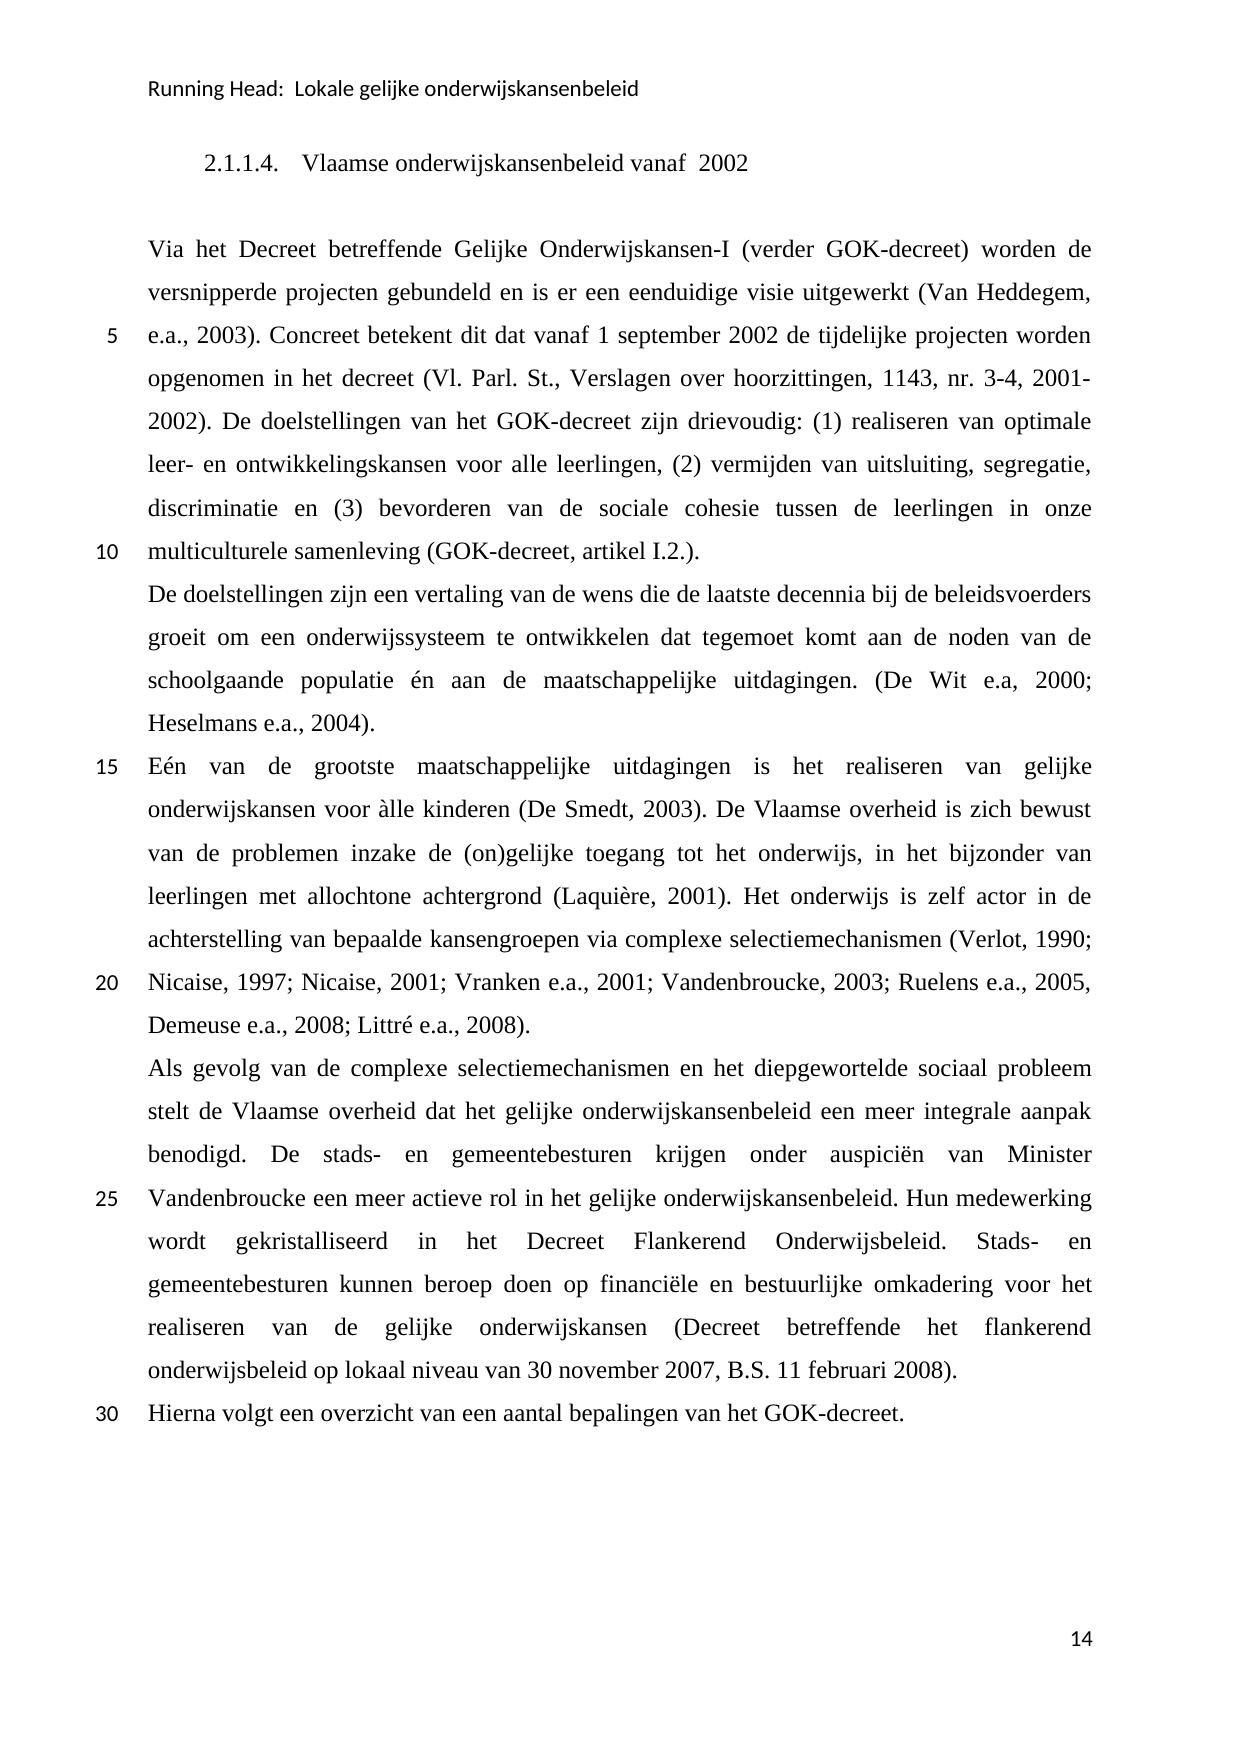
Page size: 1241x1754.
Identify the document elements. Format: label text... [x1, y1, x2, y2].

text Eén van de grootste maatschappelijke uitdagingen is het realiseren van gelijke onderwijskansen voor àlle kinderen (De Smedt, 2003). De Vlaamse overheid is zich bewust van de problemen inzake de (on)gelijke toegang tot het onderwijs, in het bijzonder van leerlingen met allochtone achtergrond (Laquière, 2001). Het onderwijs is zelf actor in de achterstelling van bepaalde kansengroepen via complexe selectiemechanismen (Verlot, 1990; Nicaise, 1997; Nicaise, 2001; Vranken e.a., 2001; Vandenbroucke, 2003; Ruelens e.a., 2005, Demeuse e.a., 2008; Littré e.a., 2008). [148, 751, 1093, 1039]
list Vlaamse onderwijskansenbeleid vanaf 2002 [204, 148, 1093, 176]
text Via het Decreet betreffende Gelijke Onderwijskansen-I (verder GOK-decreet) worden de versnipperde projecten gebundeld en is er een eenduidige visie uitgewerkt (Van Heddegem, e.a., 2003). Concreet betekent dit dat vanaf 1 september 2002 de tijdelijke projecten worden opgenomen in het decreet (Vl. Parl. St., Verslagen over hoorzittingen, 1143, nr. 3-4, 2001-2002). De doelstellingen van het GOK-decreet zijn drievoudig: (1) realiseren van optimale leer- en ontwikkelingskansen voor alle leerlingen, (2) vermijden van uitsluiting, segregatie, discriminatie en (3) bevorderen van de sociale cohesie tussen de leerlingen in onze multiculturele samenleving (GOK-decreet, artikel I.2.). [148, 234, 1093, 564]
text Hierna volgt een overzicht van een aantal bepalingen van het GOK-decreet. [148, 1398, 1093, 1427]
text Als gevolg van de complexe selectiemechanismen en het diepgewortelde sociaal probleem stelt de Vlaamse overheid dat het gelijke onderwijskansenbeleid een meer integrale aanpak benodigd. De stads- en gemeentebesturen krijgen onder auspiciën van Minister Vandenbroucke een meer actieve rol in het gelijke onderwijskansenbeleid. Hun medewerking wordt gekristalliseerd in het Decreet Flankerend Onderwijsbeleid. Stads- en gemeentebesturen kunnen beroep doen op financiële en bestuurlijke omkadering voor het realiseren van de gelijke onderwijskansen (Decreet betreffende het flankerend onderwijsbeleid op lokaal niveau van 30 november 2007, B.S. 11 februari 2008). [148, 1053, 1093, 1384]
text De doelstellingen zijn een vertaling van de wens die de laatste decennia bij de beleidsvoerders groeit om een onderwijssysteem te ontwikkelen dat tegemoet komt aan de noden van de schoolgaande populatie én aan de maatschappelijke uitdagingen. (De Wit e.a, 2000; Heselmans e.a., 2004). [148, 579, 1093, 737]
